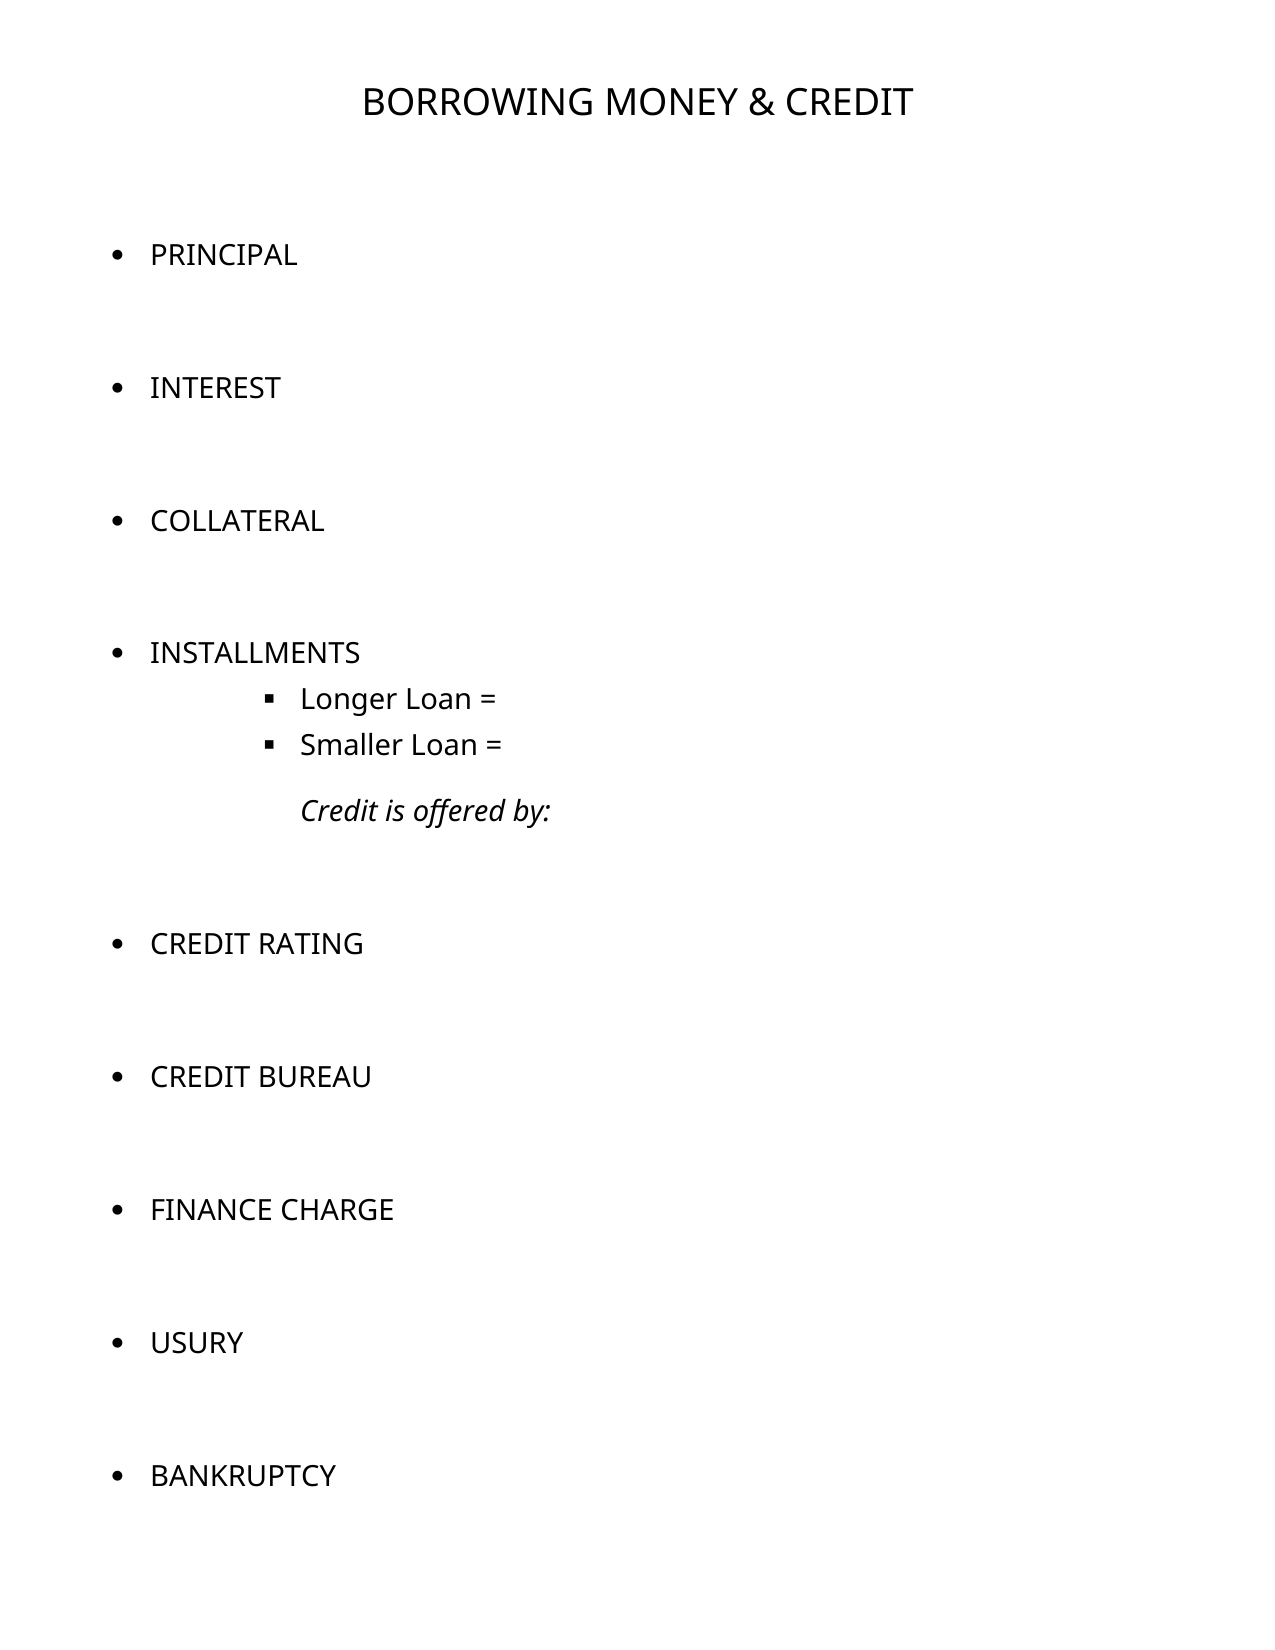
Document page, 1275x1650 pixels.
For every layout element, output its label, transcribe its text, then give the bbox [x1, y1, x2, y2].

text Credit is offered by: [225, 790, 1200, 830]
text BORROWING MONEY & CREDIT [75, 75, 1200, 126]
list PRINCIPAL [112, 234, 1200, 274]
list Longer Loan = [262, 678, 1200, 718]
list USURY [112, 1322, 1200, 1362]
list BANKRUPTCY [112, 1455, 1200, 1495]
list FINANCE CHARGE [112, 1189, 1200, 1229]
list Smaller Loan = [262, 724, 1200, 764]
list CREDIT RATING [112, 923, 1200, 963]
list INSTALLMENTS [112, 633, 1200, 672]
list INTEREST [112, 367, 1200, 407]
list CREDIT BUREAU [112, 1056, 1200, 1096]
list COLLATERAL [112, 500, 1200, 539]
